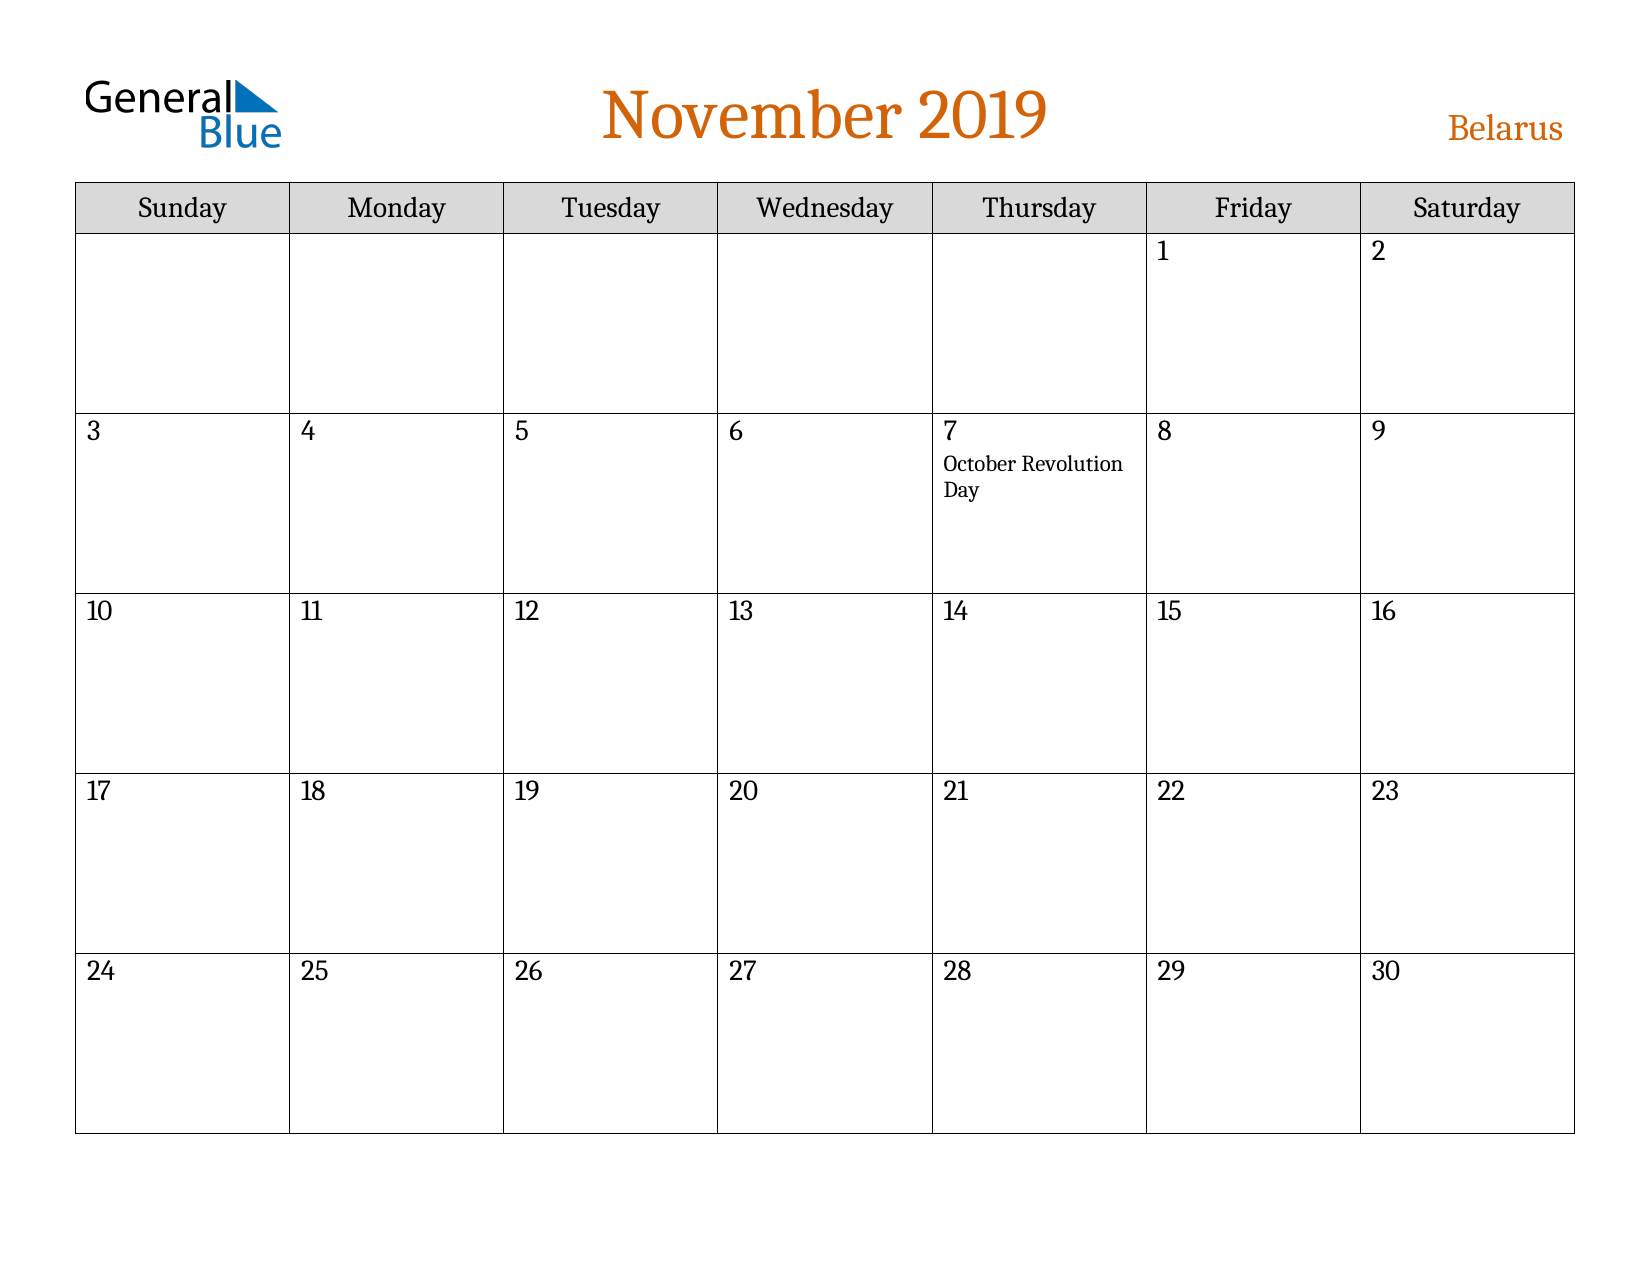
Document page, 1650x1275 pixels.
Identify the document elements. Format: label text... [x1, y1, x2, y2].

table_cell 4 [290, 414, 503, 450]
table_cell [718, 270, 932, 413]
table_cell [504, 270, 717, 413]
table_cell [76, 450, 289, 593]
table_cell 14 [933, 594, 1146, 630]
table_cell Monday [290, 183, 503, 233]
table_cell 13 [718, 594, 932, 630]
table_cell 19 [504, 774, 717, 810]
table_cell [933, 270, 1146, 413]
table_cell Sunday [76, 183, 289, 233]
table_cell [933, 234, 1146, 270]
table_cell 30 [1361, 954, 1574, 990]
table_cell [76, 630, 289, 773]
table_cell [718, 810, 932, 953]
table_cell [1361, 990, 1574, 1133]
table_cell 2 [1361, 234, 1574, 270]
table_header [76, 75, 503, 182]
table_cell [504, 810, 717, 953]
table_cell 28 [933, 954, 1146, 990]
table_cell [718, 630, 932, 773]
table_cell [290, 810, 503, 953]
table_cell 27 [718, 954, 932, 990]
table_cell [1361, 630, 1574, 773]
table_cell [504, 630, 717, 773]
table_cell 8 [1147, 414, 1360, 450]
table_cell 1 [1147, 234, 1360, 270]
table_cell [504, 450, 717, 593]
table_cell [933, 990, 1146, 1133]
table_cell [1361, 270, 1574, 413]
table_cell [290, 450, 503, 593]
table_cell [76, 234, 289, 270]
table_cell 26 [504, 954, 717, 990]
table_cell [76, 990, 289, 1133]
table_cell Thursday [933, 183, 1146, 233]
table_cell Tuesday [504, 183, 717, 233]
table_header Belarus [1146, 75, 1574, 182]
table_cell 29 [1147, 954, 1360, 990]
table_cell [290, 234, 503, 270]
table_cell [1147, 990, 1360, 1133]
table_cell [76, 810, 289, 953]
table_cell [718, 990, 932, 1133]
table_cell [933, 630, 1146, 773]
table_cell 11 [290, 594, 503, 630]
table_cell 16 [1361, 594, 1574, 630]
table_cell [290, 270, 503, 413]
table_cell 6 [718, 414, 932, 450]
table_cell [290, 630, 503, 773]
table_cell 15 [1147, 594, 1360, 630]
table_cell 22 [1147, 774, 1360, 810]
table_cell [1147, 270, 1360, 413]
table_cell 21 [933, 774, 1146, 810]
table_cell 7 [933, 414, 1146, 450]
table_cell 5 [504, 414, 717, 450]
table_cell [290, 990, 503, 1133]
table_header November 2019 [504, 75, 1146, 182]
table_cell 25 [290, 954, 503, 990]
table_cell Saturday [1361, 183, 1574, 233]
table_cell [1147, 810, 1360, 953]
table_cell 23 [1361, 774, 1574, 810]
table_cell 12 [504, 594, 717, 630]
table_cell 20 [718, 774, 932, 810]
table_cell [1147, 630, 1360, 773]
table_cell [504, 234, 717, 270]
table_cell [933, 810, 1146, 953]
table_cell 10 [76, 594, 289, 630]
table_cell [1147, 450, 1360, 593]
table_cell [1361, 450, 1574, 593]
table_cell 18 [290, 774, 503, 810]
table_cell [76, 270, 289, 413]
table_cell 3 [76, 414, 289, 450]
table_cell 17 [76, 774, 289, 810]
table_cell [504, 990, 717, 1133]
table_cell 24 [76, 954, 289, 990]
table_cell [718, 234, 932, 270]
table_cell Friday [1147, 183, 1360, 233]
table_cell [1361, 810, 1574, 953]
table_cell [718, 450, 932, 593]
table_cell Wednesday [718, 183, 932, 233]
table_cell 9 [1361, 414, 1574, 450]
table_cell October Revolution Day [933, 450, 1146, 593]
picture [86, 80, 281, 148]
